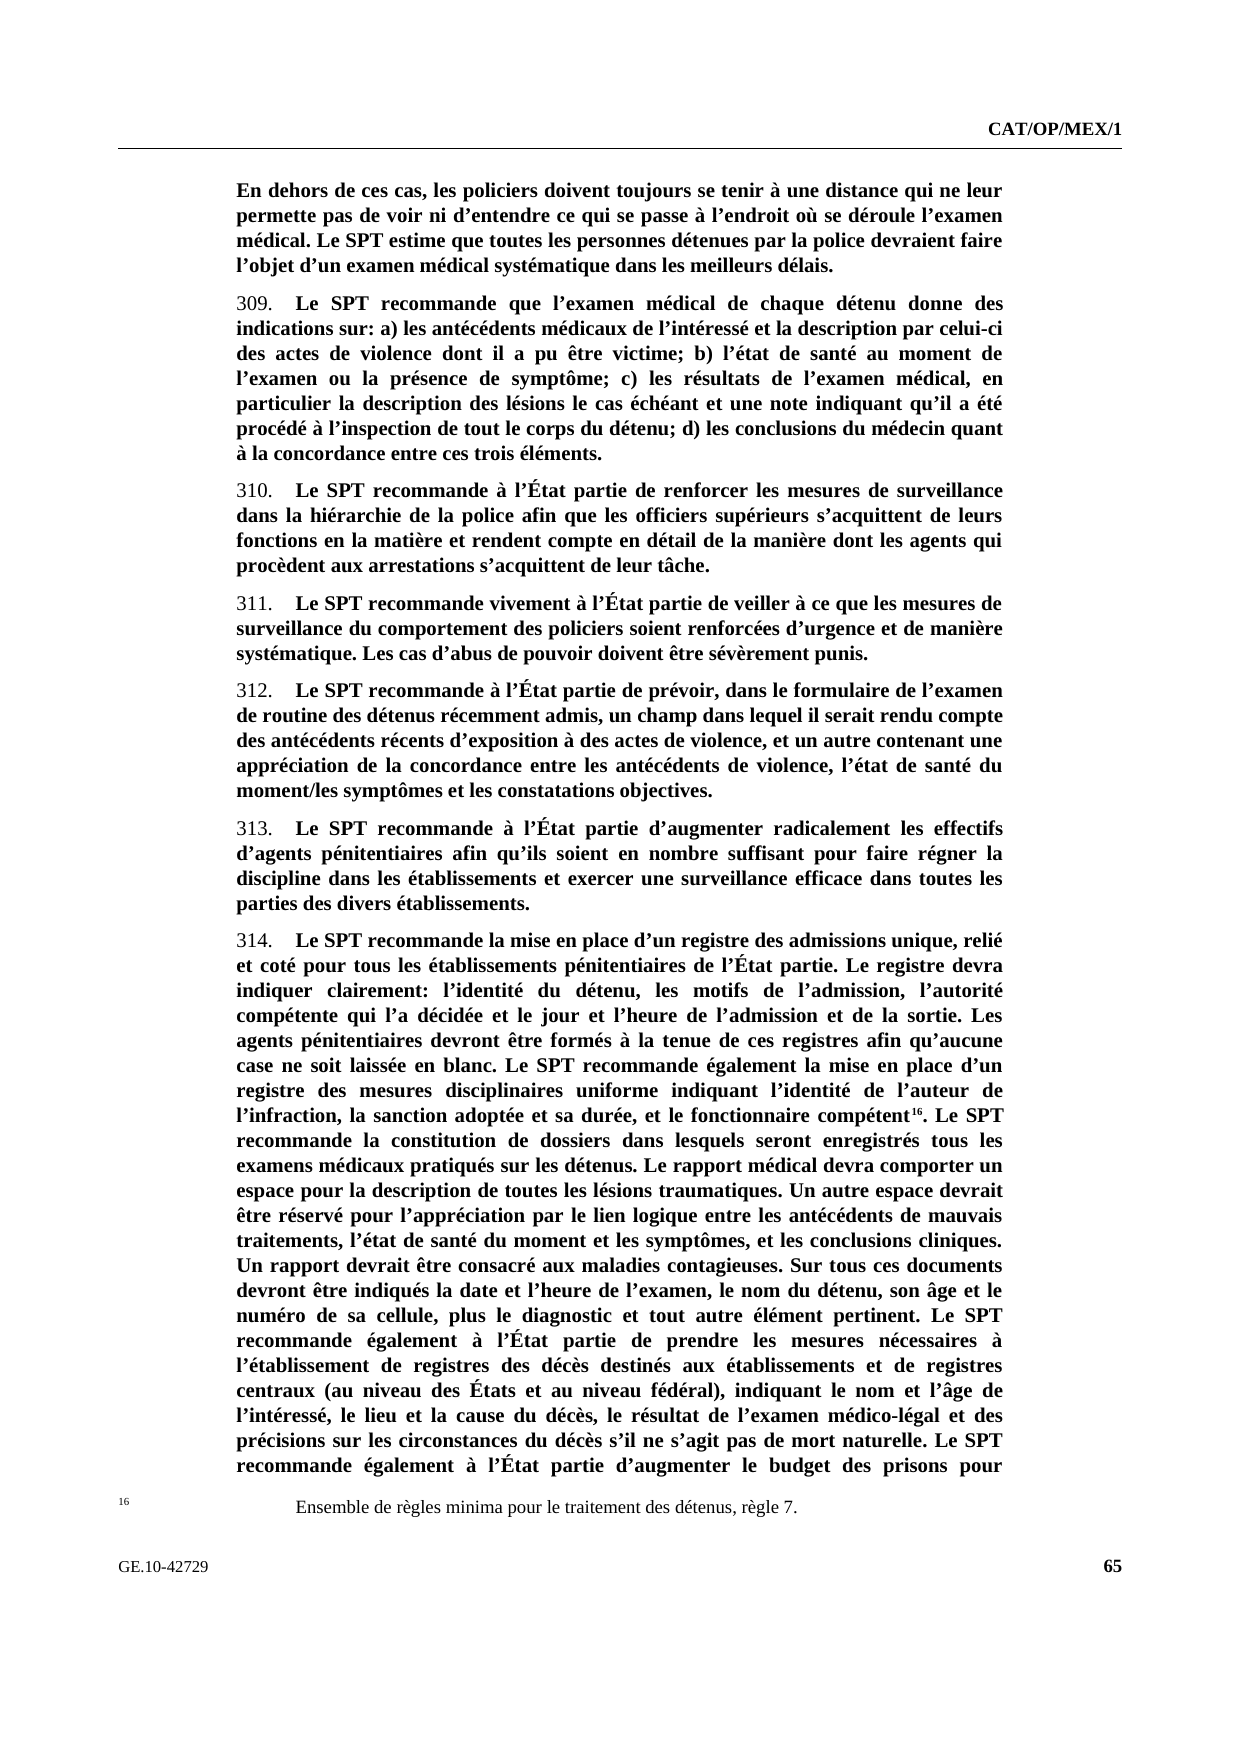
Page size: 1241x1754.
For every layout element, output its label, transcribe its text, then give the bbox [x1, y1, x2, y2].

text 311. Le SPT recommande vivement à l’État partie de veiller à ce que les mesures de surveillance du comportement des policiers soient renforcées d’urgence et de manière systématique. Les cas d’abus de pouvoir doivent être sévèrement punis. [236, 590, 1004, 665]
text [236, 927, 1004, 1477]
text 312. Le SPT recommande à l’État partie de prévoir, dans le formulaire de l’examen de routine des détenus récemment admis, un champ dans lequel il serait rendu compte des antécédents récents d’exposition à des actes de violence, et un autre contenant une appréciation de la concordance entre les antécédents de violence, l’état de santé du moment/les symptômes et les constatations objectives. [236, 677, 1004, 802]
text 309. Le SPT recommande que l’examen médical de chaque détenu donne des indications sur: a) les antécédents médicaux de l’intéressé et la description par celui-ci des actes de violence dont il a pu être victime; b) l’état de santé au moment de l’examen ou la présence de symptôme; c) les résultats de l’examen médical, en particulier la description des lésions le cas échéant et une note indiquant qu’il a été procédé à l’inspection de tout le corps du détenu; d) les conclusions du médecin quant à la concordance entre ces trois éléments. [236, 290, 1004, 465]
text 313. Le SPT recommande à l’État partie d’augmenter radicalement les effectifs d’agents pénitentiaires afin qu’ils soient en nombre suffisant pour faire régner la discipline dans les établissements et exercer une surveillance efficace dans toutes les parties des divers établissements. [236, 815, 1004, 915]
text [236, 177, 1004, 277]
text 310. Le SPT recommande à l’État partie de renforcer les mesures de surveillance dans la hiérarchie de la police afin que les officiers supérieurs s’acquittent de leurs fonctions en la matière et rendent compte en détail de la manière dont les agents qui procèdent aux arrestations s’acquittent de leur tâche. [236, 477, 1004, 577]
